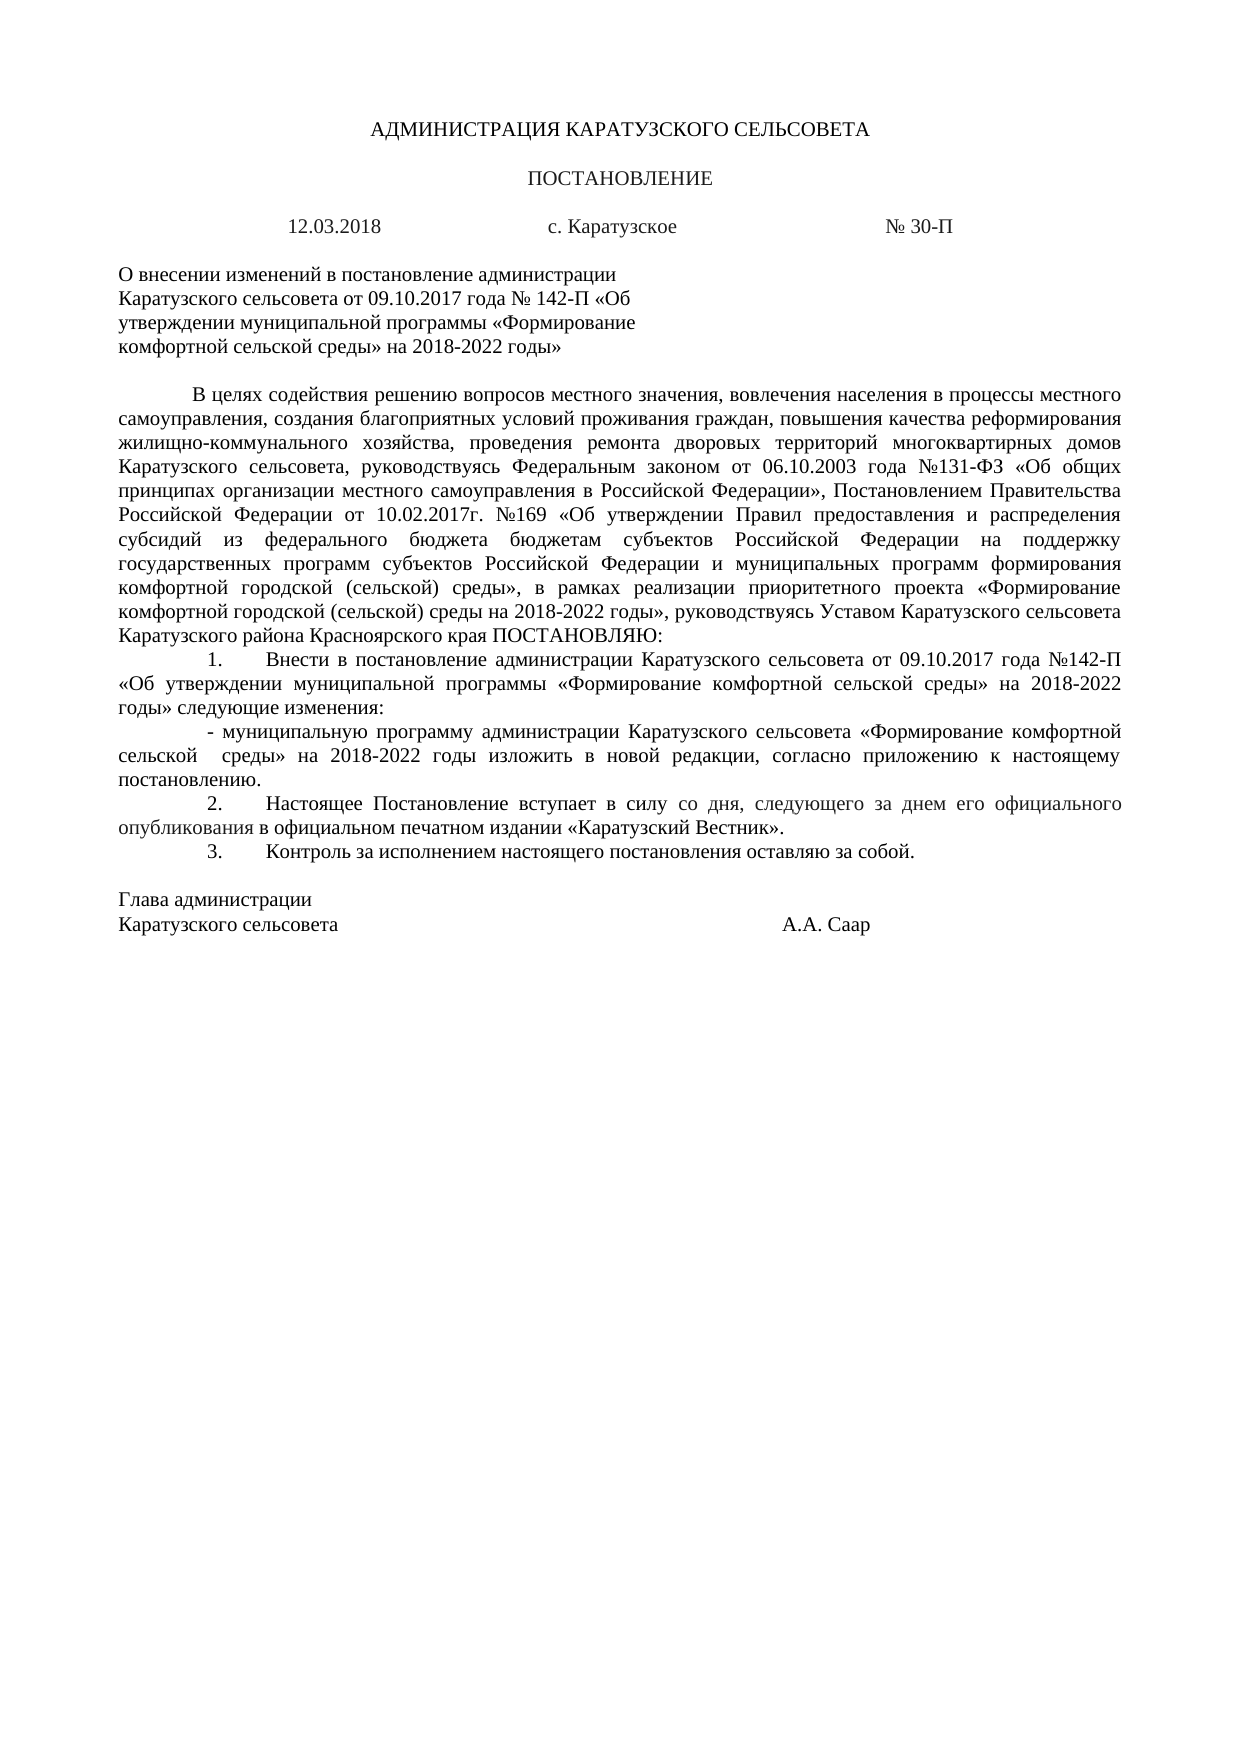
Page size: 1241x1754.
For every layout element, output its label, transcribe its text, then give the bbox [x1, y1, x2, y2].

list Настоящее Постановление вступает в силу со дня, следующего за днем его официального опубликования в официальном печатном издании «Каратузский Вестник». [118, 791, 1122, 839]
text О внесении изменений в постановление администрации Каратузского сельсовета от 09.10.2017 года № 142-П «Об утверждении муниципальной программы «Формирование комфортной сельской среды» на 2018-2022 годы» [118, 262, 650, 358]
text В целях содействия решению вопросов местного значения, вовлечения населения в процессы местного самоуправления, создания благоприятных условий проживания граждан, повышения качества реформирования жилищно-коммунального хозяйства, проведения ремонта дворовых территорий многоквартирных домов Каратузского сельсовета, руководствуясь Федеральным законом от 06.10.2003 года №131-ФЗ «Об общих принципах организации местного самоуправления в Российской Федерации», Постановлением Правительства Российской Федерации от 10.02.2017г. №169 «Об утверждении Правил предоставления и распределения субсидий из федерального бюджета бюджетам субъектов Российской Федерации на поддержку государственных программ субъектов Российской Федерации и муниципальных программ формирования комфортной городской (сельской) среды», в рамках реализации приоритетного проекта «Формирование комфортной городской (сельской) среды на 2018-2022 годы», руководствуясь Уставом Каратузского сельсовета Каратузского района Красноярского края ПОСТАНОВЛЯЮ: [118, 382, 1122, 647]
text АДМИНИСТРАЦИЯ КАРАТУЗСКОГО СЕЛЬСОВЕТА [118, 117, 1122, 141]
list Контроль за исполнением настоящего постановления оставляю за собой. [118, 839, 1122, 863]
text 12.03.2018 с. Каратузское № 30-П [118, 214, 1122, 238]
text Глава администрации [118, 887, 1122, 911]
list Внести в постановление администрации Каратузского сельсовета от 09.10.2017 года №142-П «Об утверждении муниципальной программы «Формирование комфортной сельской среды» на 2018-2022 годы» следующие изменения: [118, 647, 1122, 719]
list - муниципальную программу администрации Каратузского сельсовета «Формирование комфортной сельской среды» на 2018-2022 годы изложить в новой редакции, согласно приложению к настоящему постановлению. [118, 719, 1122, 791]
text Каратузского сельсовета А.А. Саар [118, 911, 1122, 936]
text ПОСТАНОВЛЕНИЕ [118, 166, 1122, 189]
